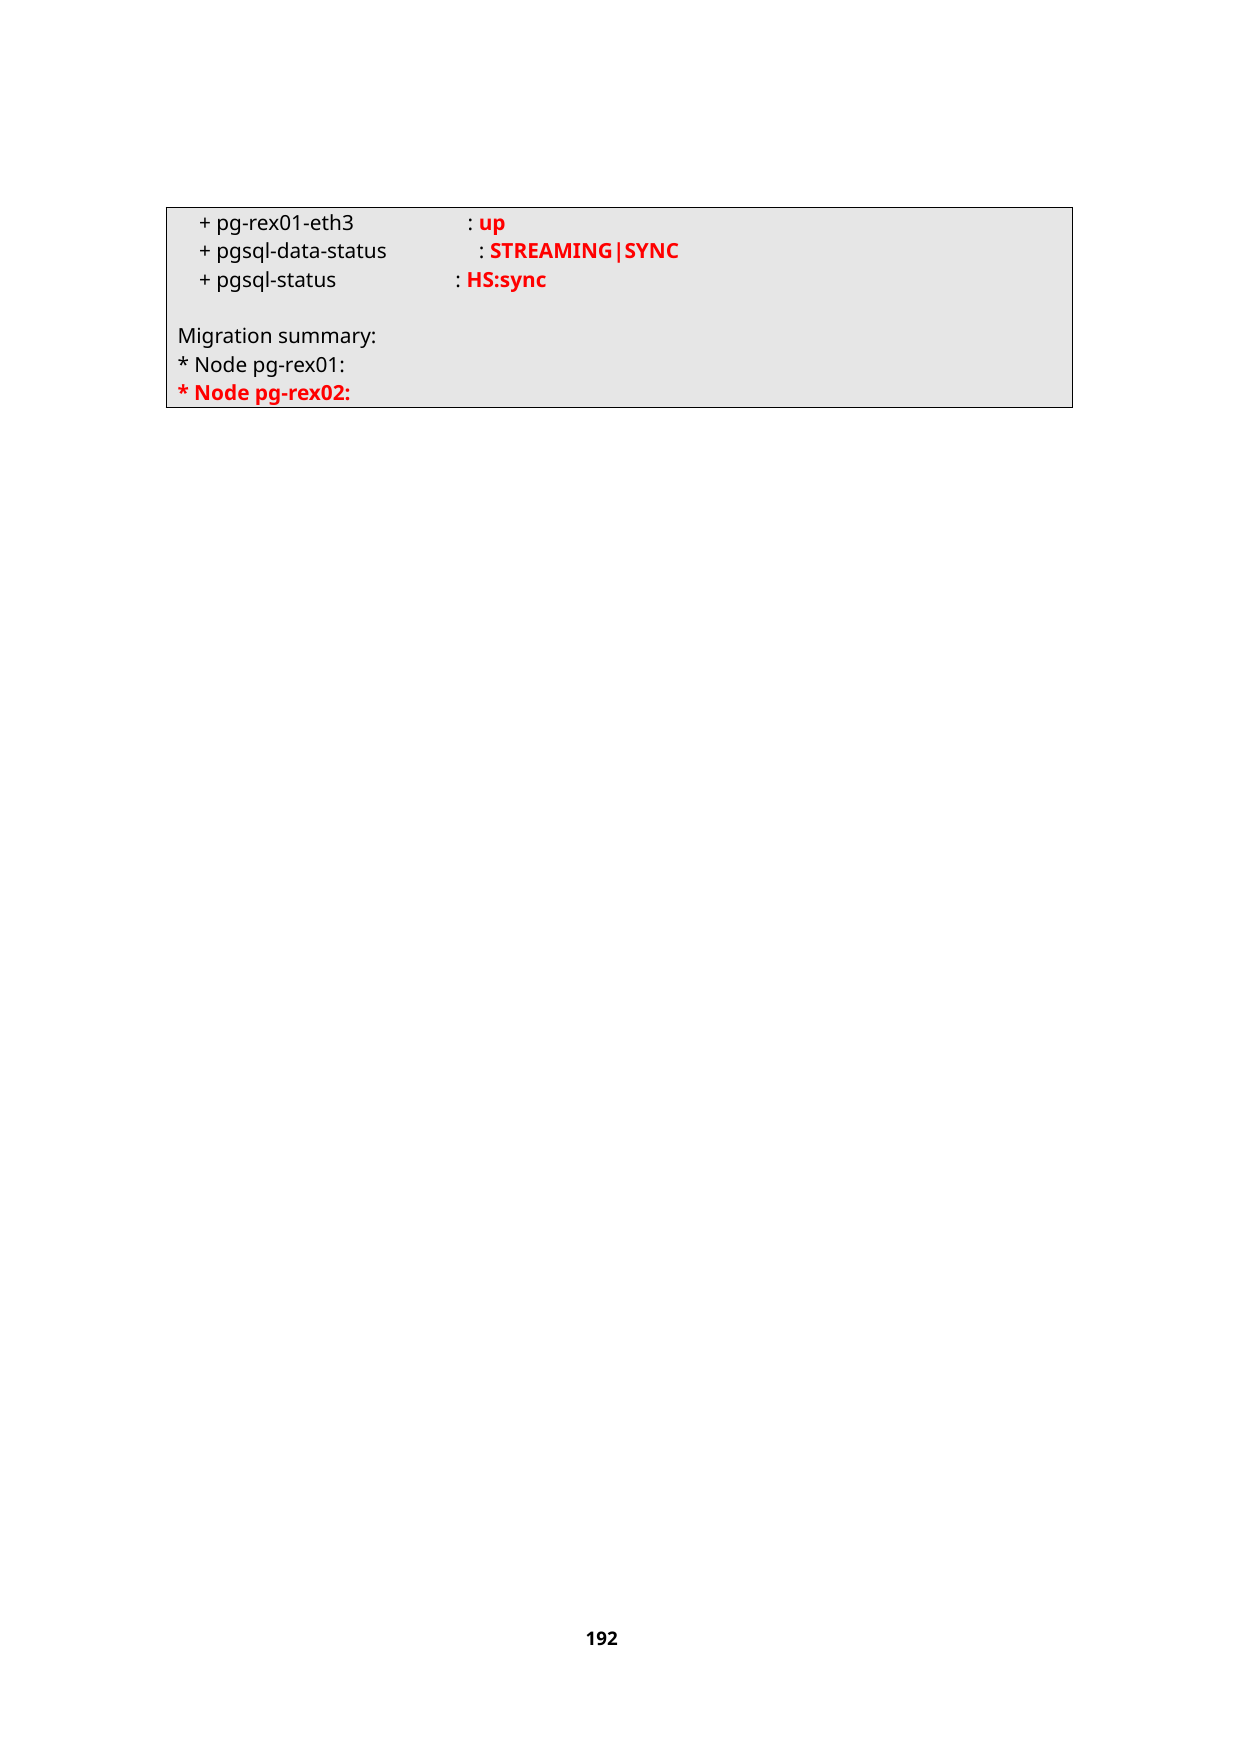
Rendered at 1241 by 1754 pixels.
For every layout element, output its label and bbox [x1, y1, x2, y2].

table_header [167, 208, 1072, 407]
